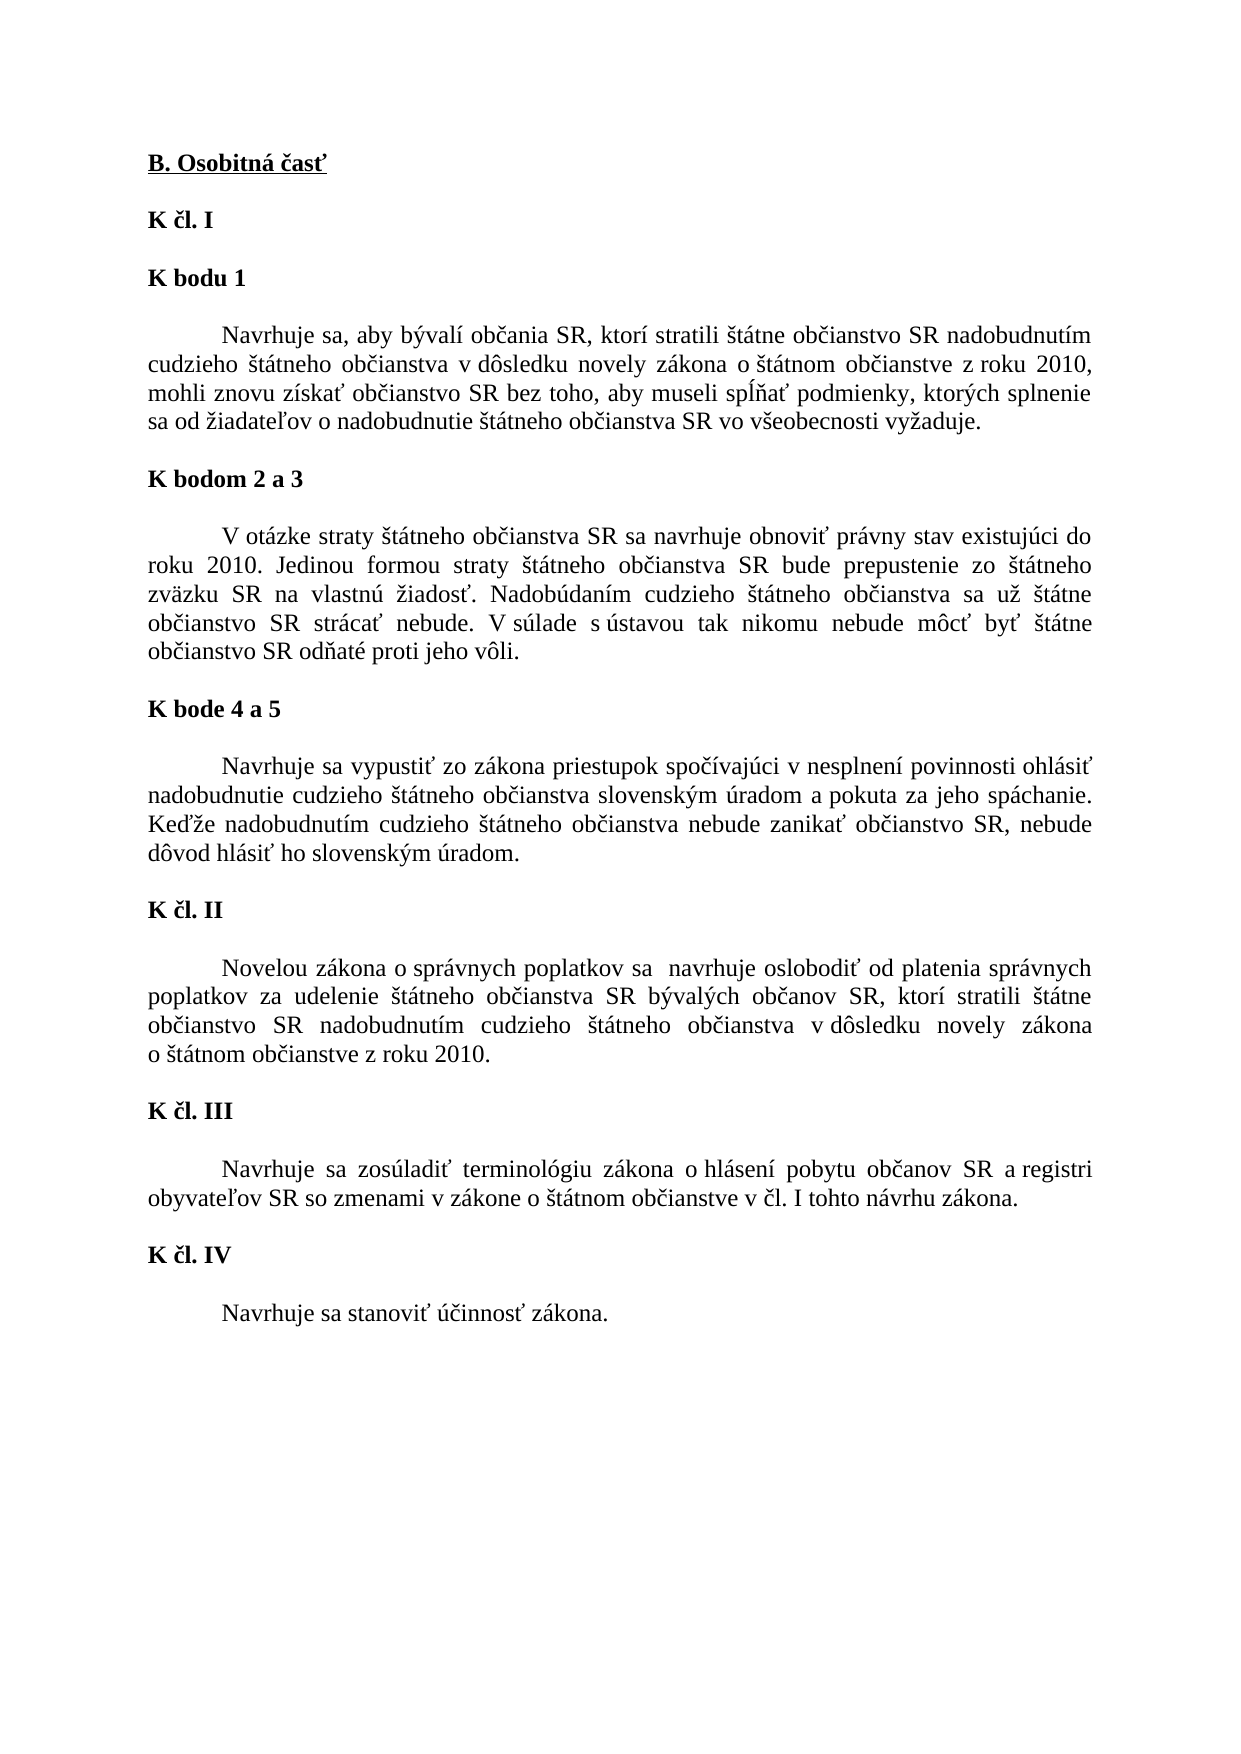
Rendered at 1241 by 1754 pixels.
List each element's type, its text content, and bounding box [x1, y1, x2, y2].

text K bode 4 a 5 [148, 694, 1093, 723]
text Novelou zákona o správnych poplatkov sa navrhuje oslobodiť od platenia správnych poplatkov za udelenie štátneho občianstva SR bývalých občanov SR, ktorí stratili štátne občianstvo SR nadobudnutím cudzieho štátneho občianstva v dôsledku novely zákona o štátnom občianstve z roku 2010. [148, 953, 1093, 1068]
text Navrhuje sa vypustiť zo zákona priestupok spočívajúci v nesplnení povinnosti ohlásiť nadobudnutie cudzieho štátneho občianstva slovenským úradom a pokuta za jeho spáchanie. Keďže nadobudnutím cudzieho štátneho občianstva nebude zanikať občianstvo SR, nebude dôvod hlásiť ho slovenským úradom. [148, 751, 1093, 866]
text K čl. I [148, 205, 1093, 234]
text V otázke straty štátneho občianstva SR sa navrhuje obnoviť právny stav existujúci do roku 2010. Jedinou formou straty štátneho občianstva SR bude prepustenie zo štátneho zväzku SR na vlastnú žiadosť. Nadobúdaním cudzieho štátneho občianstva sa už štátne občianstvo SR strácať nebude. V súlade s ústavou tak nikomu nebude môcť byť štátne občianstvo SR odňaté proti jeho vôli. [148, 521, 1093, 665]
text Navrhuje sa, aby bývalí občania SR, ktorí stratili štátne občianstvo SR nadobudnutím cudzieho štátneho občianstva v dôsledku novely zákona o štátnom občianstve z roku 2010, mohli znovu získať občianstvo SR bez toho, aby museli spĺňať podmienky, ktorých splnenie sa od žiadateľov o nadobudnutie štátneho občianstva SR vo všeobecnosti vyžaduje. [148, 320, 1093, 435]
text Navrhuje sa stanoviť účinnosť zákona. [148, 1298, 1093, 1326]
text K bodu 1 [148, 263, 1093, 291]
text K čl. III [148, 1096, 1093, 1125]
text Navrhuje sa zosúladiť terminológiu zákona o hlásení pobytu občanov SR a registri obyvateľov SR so zmenami v zákone o štátnom občianstve v čl. I tohto návrhu zákona. [148, 1154, 1093, 1211]
text K čl. IV [148, 1240, 1093, 1269]
text B. Osobitná časť [148, 148, 1093, 176]
text K čl. II [148, 895, 1093, 924]
text K bodom 2 a 3 [148, 464, 1093, 493]
